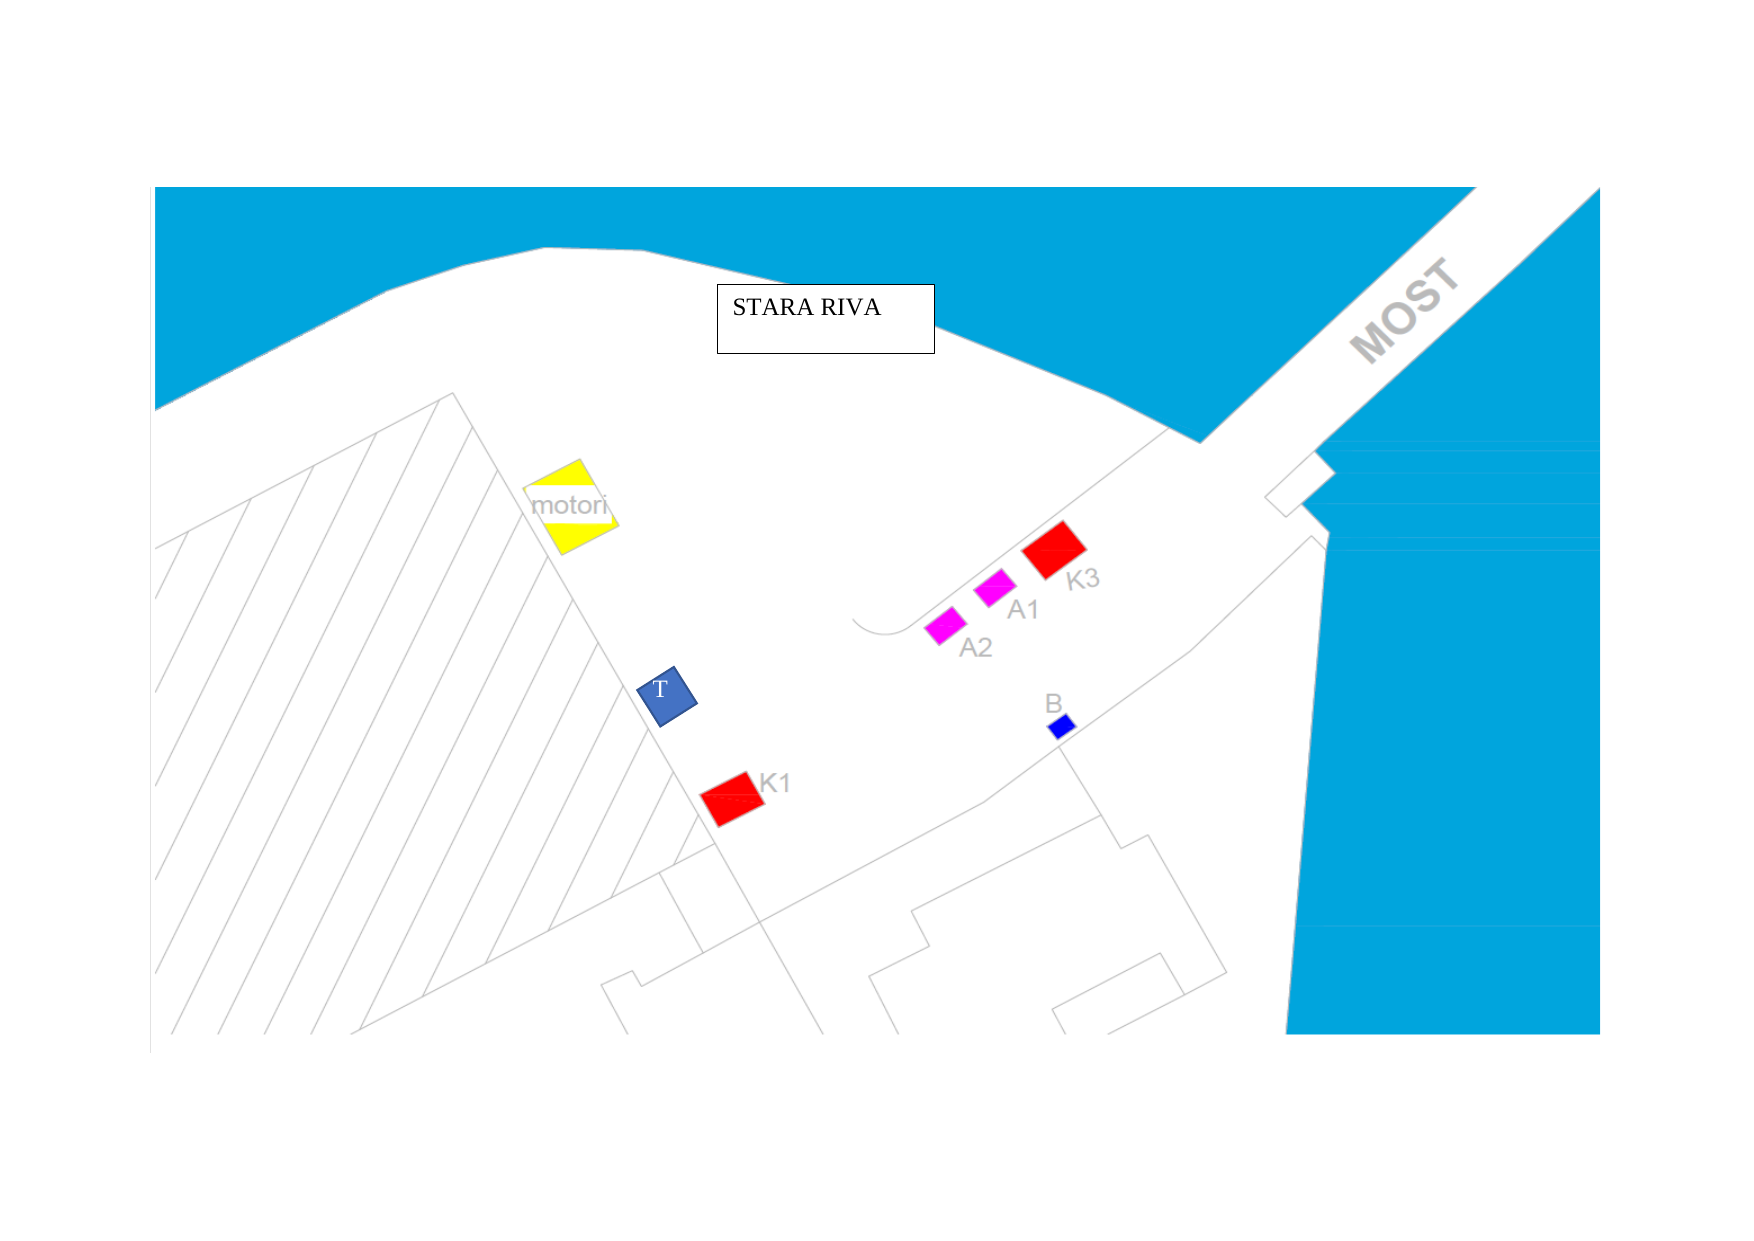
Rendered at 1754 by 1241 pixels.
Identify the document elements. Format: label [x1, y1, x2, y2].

picture [150, 187, 1600, 1053]
